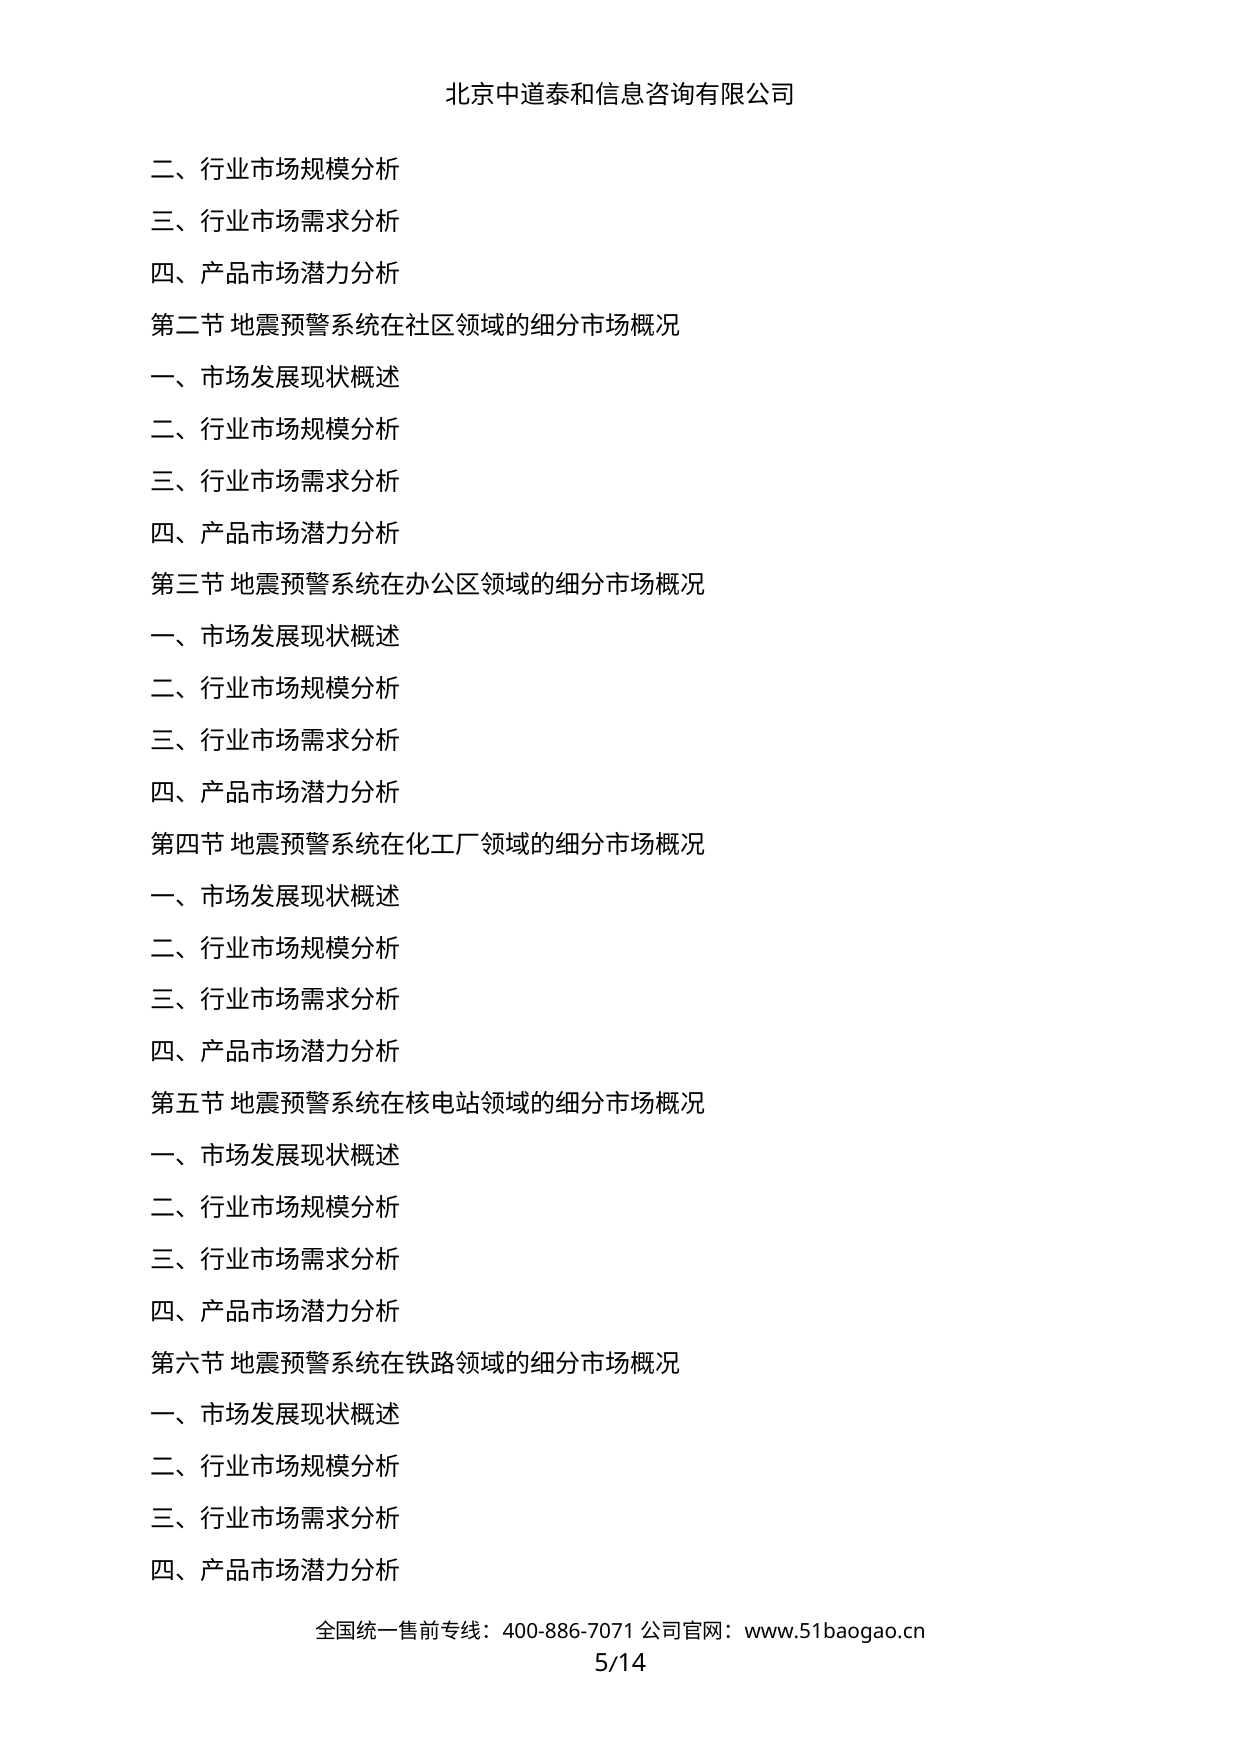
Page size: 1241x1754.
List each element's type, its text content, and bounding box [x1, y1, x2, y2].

text 四、产品市场潜力分析 [150, 1551, 1090, 1587]
text 二、行业市场规模分析 [150, 669, 1090, 705]
text 四、产品市场潜力分析 [150, 254, 1090, 290]
text 三、行业市场需求分析 [150, 980, 1090, 1016]
text 一、市场发展现状概述 [150, 1136, 1090, 1172]
text 第六节 地震预警系统在铁路领域的细分市场概况 [150, 1343, 1090, 1379]
text 一、市场发展现状概述 [150, 617, 1090, 653]
text 三、行业市场需求分析 [150, 1239, 1090, 1276]
text 二、行业市场规模分析 [150, 409, 1090, 446]
text 四、产品市场潜力分析 [150, 1032, 1090, 1068]
text 第四节 地震预警系统在化工厂领域的细分市场概况 [150, 824, 1090, 861]
text 三、行业市场需求分析 [150, 721, 1090, 757]
text 四、产品市场潜力分析 [150, 513, 1090, 549]
text 二、行业市场规模分析 [150, 1187, 1090, 1224]
text 第三节 地震预警系统在办公区领域的细分市场概况 [150, 565, 1090, 601]
text 一、市场发展现状概述 [150, 357, 1090, 394]
text 四、产品市场潜力分析 [150, 1291, 1090, 1327]
text 一、市场发展现状概述 [150, 876, 1090, 912]
text 三、行业市场需求分析 [150, 202, 1090, 238]
text 四、产品市场潜力分析 [150, 772, 1090, 809]
text 二、行业市场规模分析 [150, 1447, 1090, 1483]
text 二、行业市场规模分析 [150, 928, 1090, 964]
text 第五节 地震预警系统在核电站领域的细分市场概况 [150, 1084, 1090, 1120]
text 二、行业市场规模分析 [150, 150, 1090, 186]
text 一、市场发展现状概述 [150, 1395, 1090, 1431]
text 三、行业市场需求分析 [150, 1499, 1090, 1535]
text 第二节 地震预警系统在社区领域的细分市场概况 [150, 306, 1090, 342]
text 三、行业市场需求分析 [150, 461, 1090, 497]
